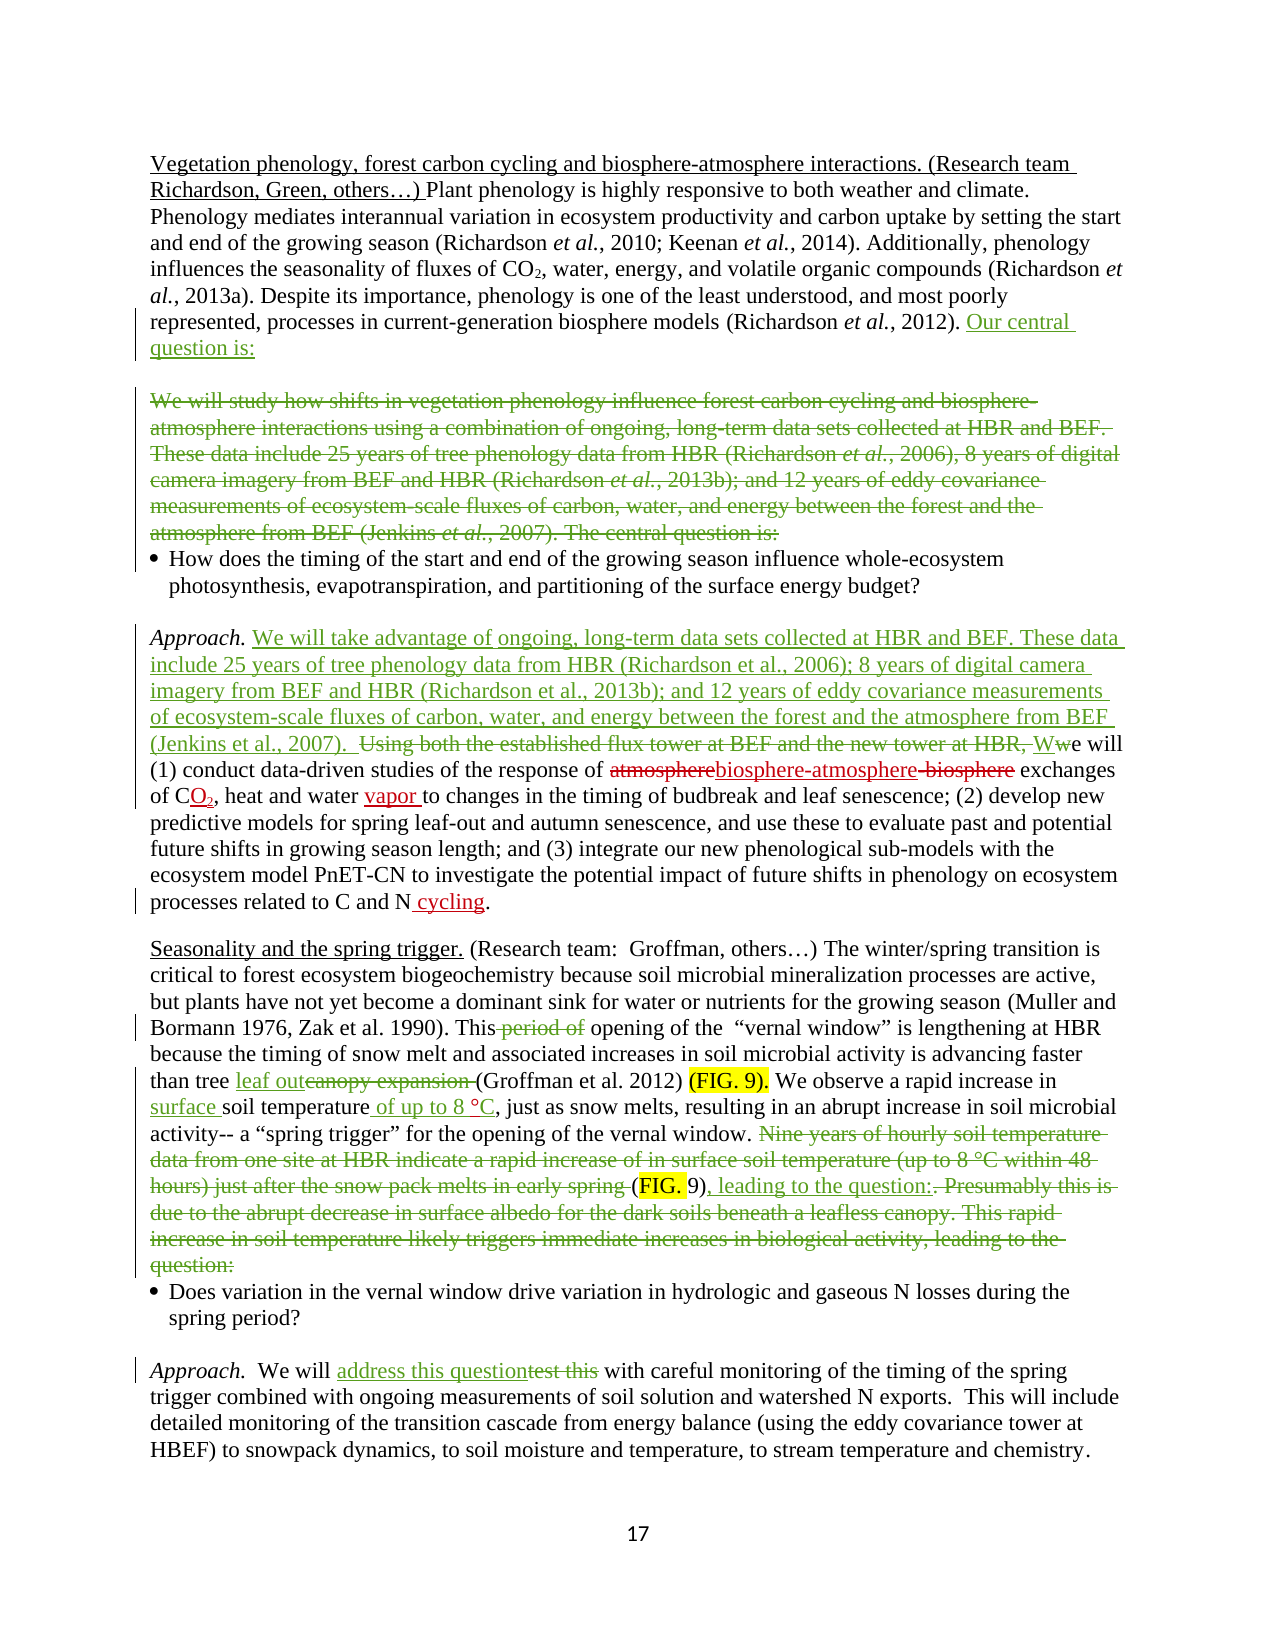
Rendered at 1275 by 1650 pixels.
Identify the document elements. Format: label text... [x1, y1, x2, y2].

list Does variation in the vernal window drive variation in hydrologic and gaseous N losses during the spring period? [150, 1278, 1125, 1330]
list How does the timing of the start and end of the growing season influence whole-ecosystem photosynthesis, evapotranspiration, and partitioning of the surface energy budget? [150, 545, 1125, 598]
text Seasonality and the spring trigger. (Research team: Groffman, others…) The winter/spring transition is critical to forest ecosystem biogeochemistry because soil microbial mineralization processes are active, but plants have not yet become a dominant sink for water or nutrients for the growing season (Muller and Bormann 1976, Zak et al. 1990). This opening of the “vernal window” is lengthening at HBR because the timing of snow melt and associated increases in soil microbial activity is advancing faster than tree (Groffman et al. 2012) (FIG. 9). We observe a rapid increase in soil temperature, just as snow melts, resulting in an abrupt increase in soil microbial activity-- a “spring trigger” for the opening of the vernal window. (FIG. 9) [150, 935, 1125, 1278]
text Approach. e will (1) conduct data-driven studies of the response of exchanges of C, heat and water to changes in the timing of budbreak and leaf senescence; (2) develop new predictive models for spring leaf-out and autumn senescence, and use these to evaluate past and potential future shifts in growing season length; and (3) integrate our new phenological sub-models with the ecosystem model PnET-CN to investigate the potential impact of future shifts in phenology on ecosystem processes related to C and N. [150, 624, 1125, 914]
text Vegetation phenology, forest carbon cycling and biosphere-atmosphere interactions. (Research team Richardson, Green, others…) Plant phenology is highly responsive to both weather and climate. Phenology mediates interannual variation in ecosystem productivity and carbon uptake by setting the start and end of the growing season (Richardson et al., 2010; Keenan et al., 2014). Additionally, phenology influences the seasonality of fluxes of CO2, water, energy, and volatile organic compounds (Richardson et al., 2013a). Despite its importance, phenology is one of the least understood, and most poorly represented, processes in current-generation biosphere models (Richardson et al., 2012). [150, 150, 1125, 361]
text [150, 1357, 1125, 1462]
